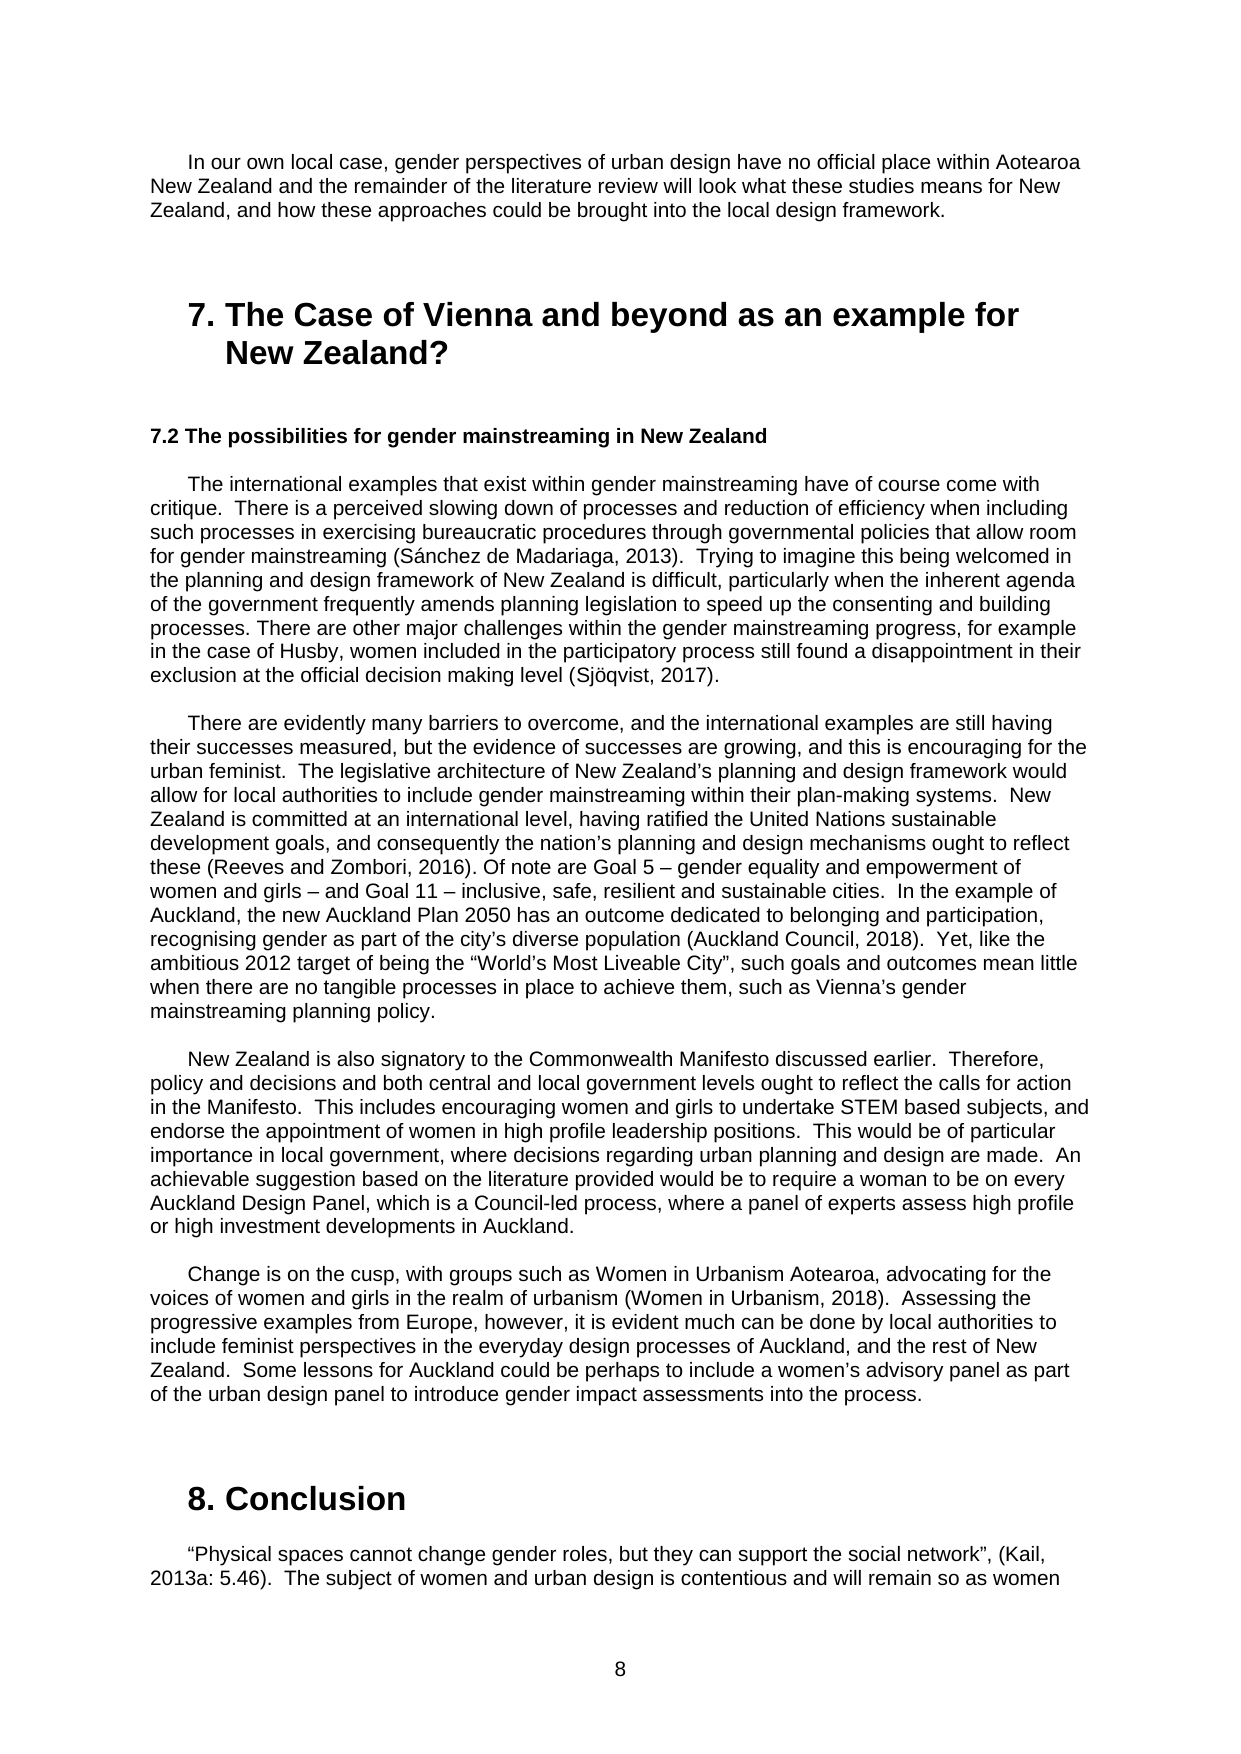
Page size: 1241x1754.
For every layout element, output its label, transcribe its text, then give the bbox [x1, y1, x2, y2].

text There are evidently many barriers to overcome, and the international examples are still having their successes measured, but the evidence of successes are growing, and this is encouraging for the urban feminist. The legislative architecture of New Zealand’s planning and design framework would allow for local authorities to include gender mainstreaming within their plan-making systems. New Zealand is committed at an international level, having ratified the United Nations sustainable development goals, and consequently the nation’s planning and design mechanisms ought to reflect these (Reeves and Zombori, 2016). Of note are Goal 5 – gender equality and empowerment of women and girls – and Goal 11 – inclusive, safe, resilient and sustainable cities. In the example of Auckland, the new Auckland Plan 2050 has an outcome dedicated to belonging and participation, recognising gender as part of the city’s diverse population (Auckland Council, 2018). Yet, like the ambitious 2012 target of being the “World’s Most Liveable City”, such goals and outcomes mean little when there are no tangible processes in place to achieve them, such as Vienna’s gender mainstreaming planning policy. [150, 711, 1090, 1023]
subtitle The Case of Vienna and beyond as an example for New Zealand? [187, 295, 1090, 372]
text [150, 1541, 1090, 1589]
text Change is on the cusp, with groups such as Women in Urbanism Aotearoa, advocating for the voices of women and girls in the realm of urbanism (Women in Urbanism, 2018). Assessing the progressive examples from Europe, however, it is evident much can be done by local authorities to include feminist perspectives in the everyday design processes of Auckland, and the rest of New Zealand. Some lessons for Auckland could be perhaps to include a women’s advisory panel as part of the urban design panel to introduce gender impact assessments into the process. [150, 1262, 1090, 1406]
subtitle 7.2 The possibilities for gender mainstreaming in New Zealand [150, 424, 1090, 448]
text The international examples that exist within gender mainstreaming have of course come with critique. There is a perceived slowing down of processes and reduction of efficiency when including such processes in exercising bureaucratic procedures through governmental policies that allow room for gender mainstreaming (Sánchez de Madariaga, 2013). Trying to imagine this being welcomed in the planning and design framework of New Zealand is difficult, particularly when the inherent agenda of the government frequently amends planning legislation to speed up the consenting and building processes. There are other major challenges within the gender mainstreaming progress, for example in the case of Husby, women included in the participatory process still found a disappointment in their exclusion at the official decision making level (Sjöqvist, 2017). [150, 472, 1090, 687]
text New Zealand is also signatory to the Commonwealth Manifesto discussed earlier. Therefore, policy and decisions and both central and local government levels ought to reflect the calls for action in the Manifesto. This includes encouraging women and girls to undertake STEM based subjects, and endorse the appointment of women in high profile leadership positions. This would be of particular importance in local government, where decisions regarding urban planning and design are made. An achievable suggestion based on the literature provided would be to require a woman to be on every Auckland Design Panel, which is a Council-led process, where a panel of experts assess high profile or high investment developments in Auckland. [150, 1047, 1090, 1238]
text In our own local case, gender perspectives of urban design have no official place within Aotearoa New Zealand and the remainder of the literature review will look what these studies means for New Zealand, and how these approaches could be brought into the local design framework. [150, 150, 1090, 222]
subtitle Conclusion [187, 1479, 1090, 1517]
